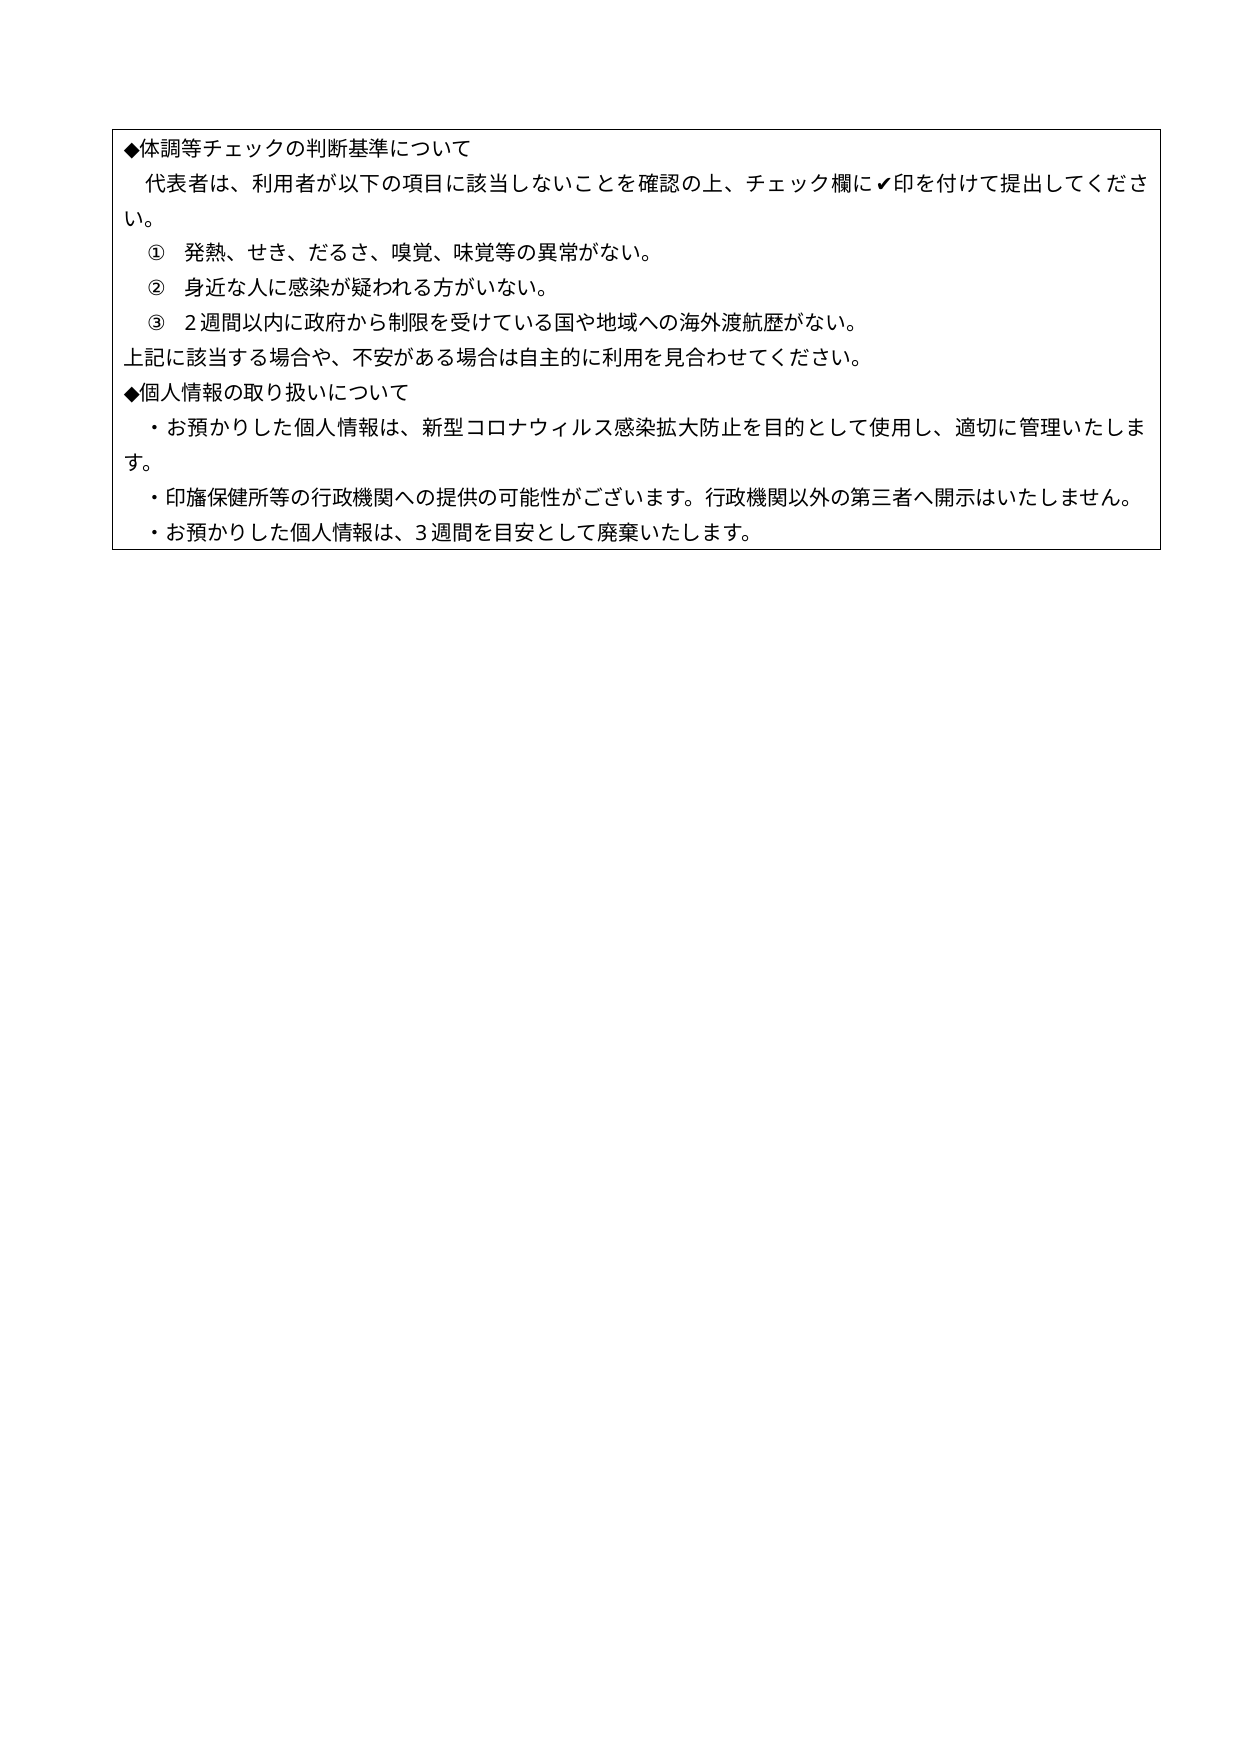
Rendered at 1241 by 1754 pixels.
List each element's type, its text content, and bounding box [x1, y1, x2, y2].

table_cell ◆体調等チェックの判断基準について 代表者は、利用者が以下の項目に該当しないことを確認の上、チェック欄に✔印を付けて提出してください。 発熱、せき、だるさ、嗅覚、味覚等の異常がない。 身近な人に感染が疑われる方がいない。 2週間以内に政府から制限を受けている国や地域への海外渡航歴がない。 上記に該当する場合や、不安がある場合は自主的に利用を見合わせてください。 ◆個人情報の取り扱いについて ・お預かりした個人情報は、新型コロナウィルス感染拡大防止を目的として使用し、適切に管理いたします。 ・印旛保健所等の行政機関への提供の可能性がございます。行政機関以外の第三者へ開示はいたしません。 ・お預かりした個人情報は、3週間を目安として廃棄いたします。 [113, 130, 1160, 548]
